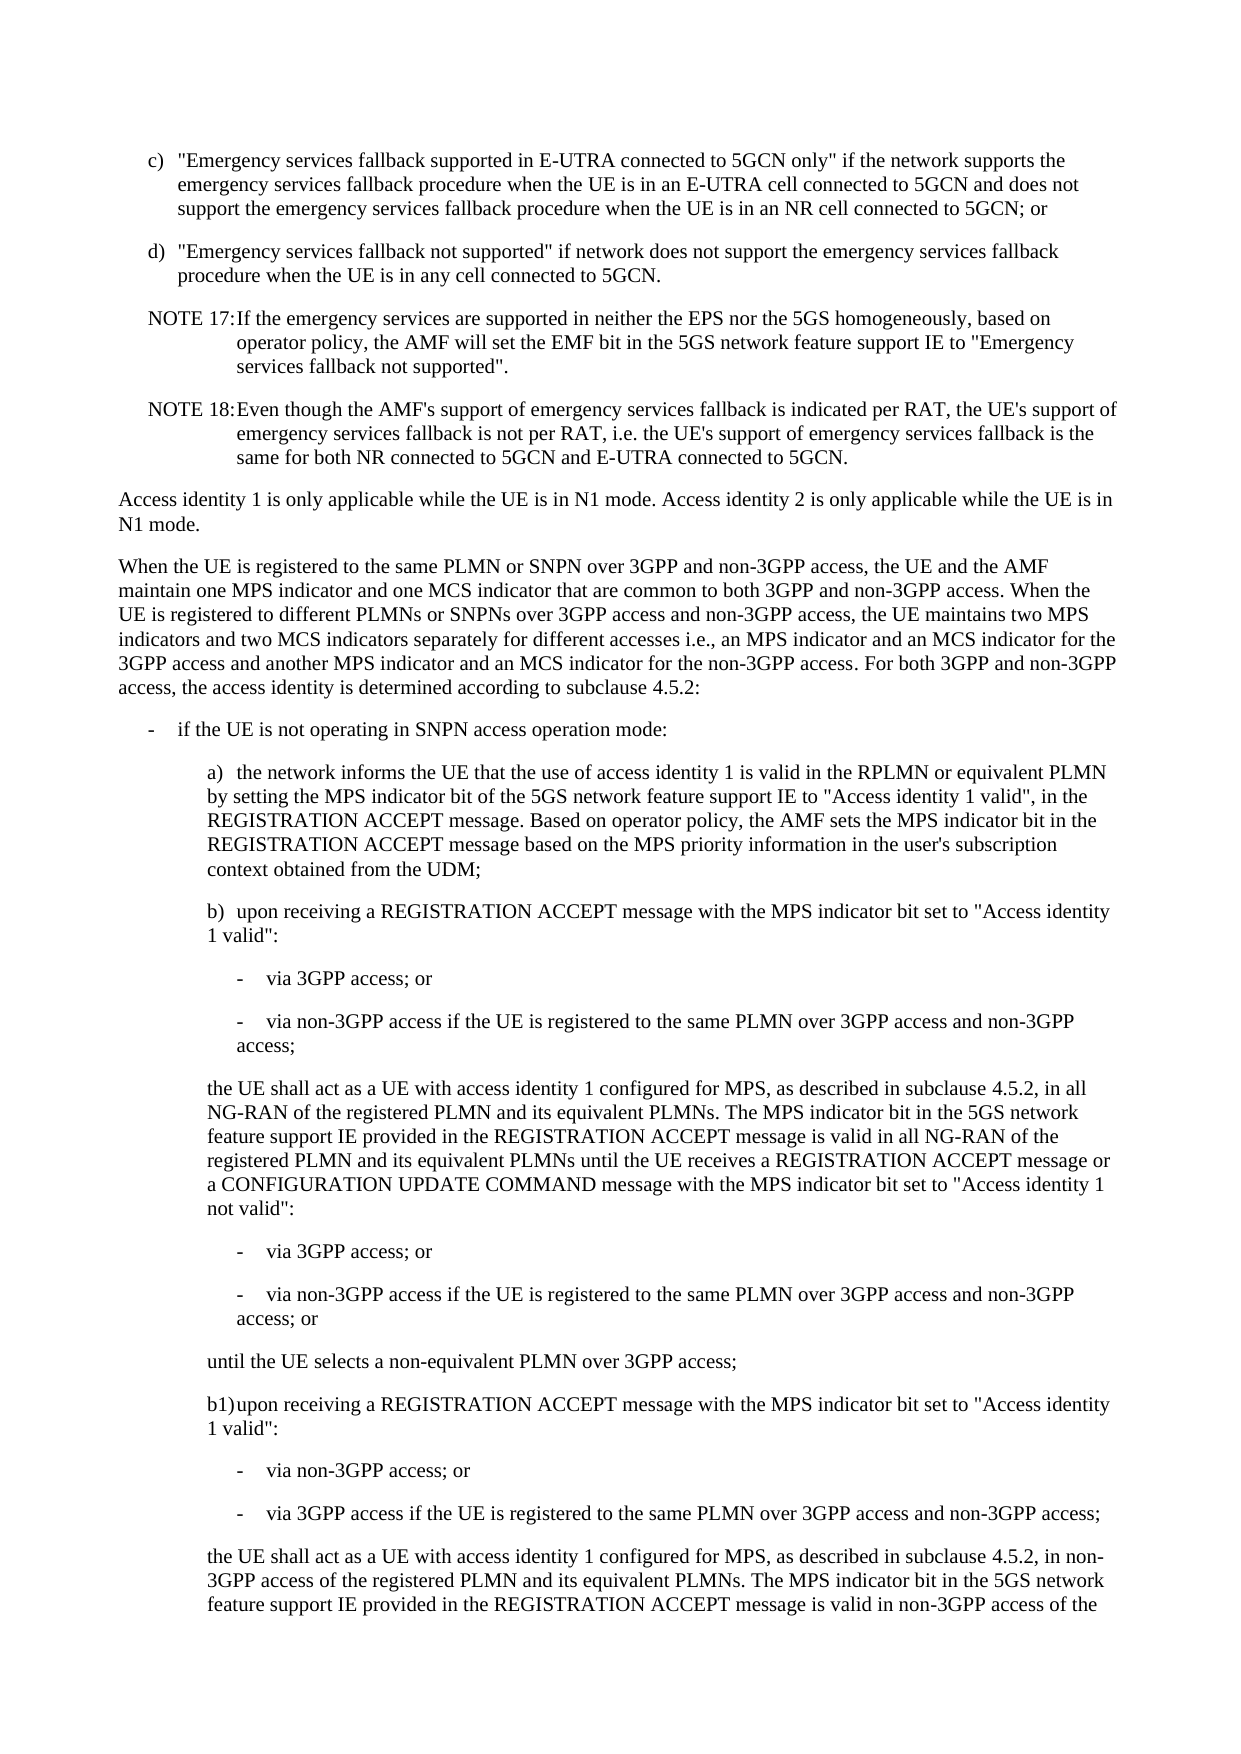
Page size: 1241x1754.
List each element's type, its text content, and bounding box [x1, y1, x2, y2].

text d) "Emergency services fallback not supported" if network does not support the emergency services fallback procedure when the UE is in any cell connected to 5GCN. [148, 239, 1122, 287]
text the UE shall act as a UE with access identity 1 configured for MPS, as described in subclause 4.5.2, in all NG-RAN of the registered PLMN and its equivalent PLMNs. The MPS indicator bit in the 5GS network feature support IE provided in the REGISTRATION ACCEPT message is valid in all NG-RAN of the registered PLMN and its equivalent PLMNs until the UE receives a REGISTRATION ACCEPT message or a CONFIGURATION UPDATE COMMAND message with the MPS indicator bit set to "Access identity 1 not valid": [177, 1076, 1122, 1220]
text NOTE 17: If the emergency services are supported in neither the EPS nor the 5GS homogeneously, based on operator policy, the AMF will set the EMF bit in the 5GS network feature support IE to "Emergency services fallback not supported". [148, 306, 1122, 378]
text When the UE is registered to the same PLMN or SNPN over 3GPP and non-3GPP access, the UE and the AMF maintain one MPS indicator and one MCS indicator that are common to both 3GPP and non-3GPP access. When the UE is registered to different PLMNs or SNPNs over 3GPP access and non-3GPP access, the UE maintains two MPS indicators and two MCS indicators separately for different accesses i.e., an MPS indicator and an MCS indicator for the 3GPP access and another MPS indicator and an MCS indicator for the non-3GPP access. For both 3GPP and non-3GPP access, the access identity is determined according to subclause 4.5.2: [118, 554, 1122, 699]
text - via 3GPP access if the UE is registered to the same PLMN over 3GPP access and non-3GPP access; [236, 1501, 1122, 1525]
text c) "Emergency services fallback supported in E-UTRA connected to 5GCN only" if the network supports the emergency services fallback procedure when the UE is in an E-UTRA cell connected to 5GCN and does not support the emergency services fallback procedure when the UE is in an NR cell connected to 5GCN; or [148, 148, 1122, 220]
text NOTE 18: Even though the AMF's support of emergency services fallback is indicated per RAT, the UE's support of emergency services fallback is not per RAT, i.e. the UE's support of emergency services fallback is the same for both NR connected to 5GCN and E-UTRA connected to 5GCN. [148, 396, 1122, 469]
text Access identity 1 is only applicable while the UE is in N1 mode. Access identity 2 is only applicable while the UE is in N1 mode. [118, 487, 1122, 536]
text a) the network informs the UE that the use of access identity 1 is valid in the RPLMN or equivalent PLMN by setting the MPS indicator bit of the 5GS network feature support IE to "Access identity 1 valid", in the REGISTRATION ACCEPT message. Based on operator policy, the AMF sets the MPS indicator bit in the REGISTRATION ACCEPT message based on the MPS priority information in the user's subscription context obtained from the UDM; [207, 760, 1122, 881]
text - via non-3GPP access if the UE is registered to the same PLMN over 3GPP access and non-3GPP access; or [236, 1282, 1122, 1330]
text - via 3GPP access; or [236, 1239, 1122, 1263]
text b1) upon receiving a REGISTRATION ACCEPT message with the MPS indicator bit set to "Access identity 1 valid": [207, 1391, 1122, 1439]
text - via non-3GPP access; or [236, 1458, 1122, 1482]
text - via 3GPP access; or [236, 966, 1122, 990]
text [207, 1544, 1122, 1616]
text - via non-3GPP access if the UE is registered to the same PLMN over 3GPP access and non-3GPP access; [236, 1009, 1122, 1057]
text until the UE selects a non-equivalent PLMN over 3GPP access; [207, 1349, 1122, 1373]
text b) upon receiving a REGISTRATION ACCEPT message with the MPS indicator bit set to "Access identity 1 valid": [207, 899, 1122, 947]
text - if the UE is not operating in SNPN access operation mode: [148, 717, 1122, 741]
